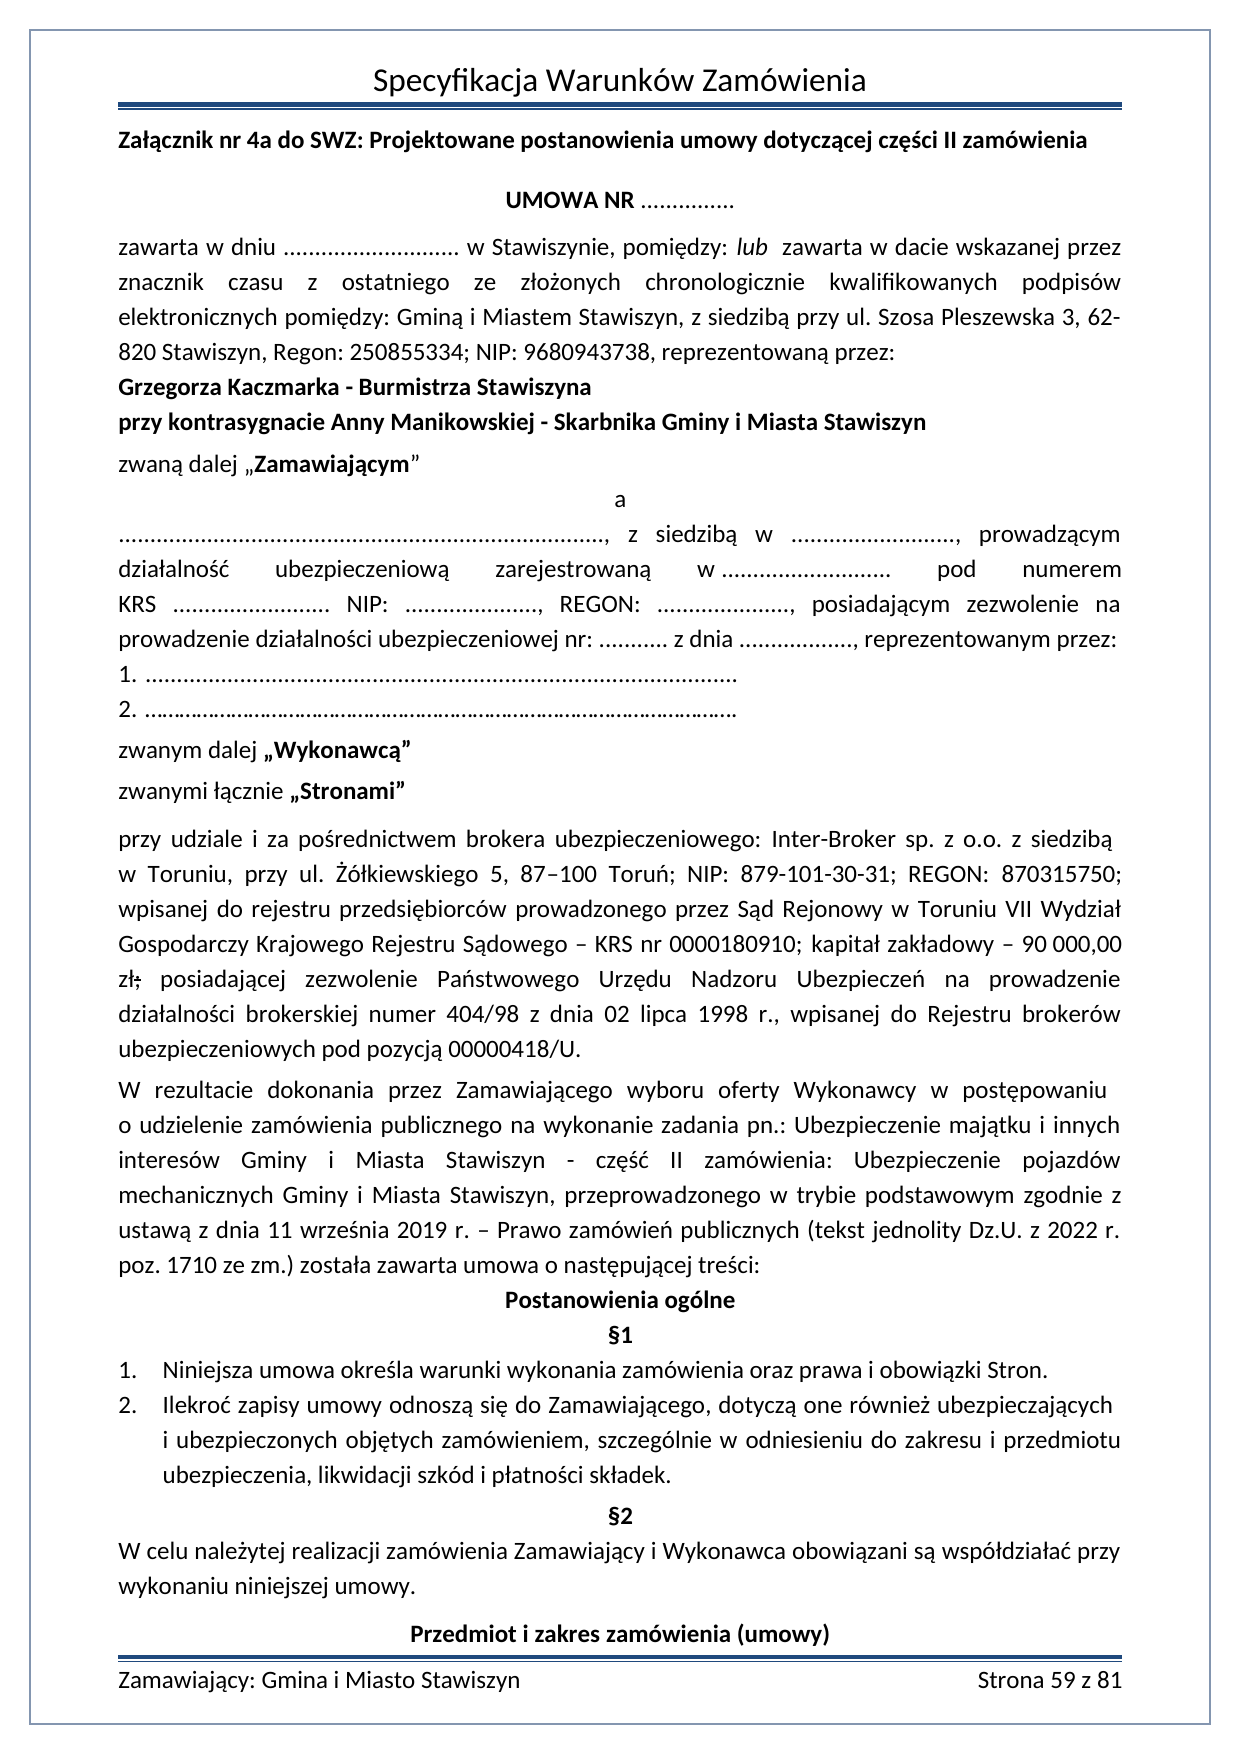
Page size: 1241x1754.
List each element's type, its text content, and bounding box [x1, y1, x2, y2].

text zwanym dalej „Wykonawcą” [118, 734, 1122, 764]
text §1 [118, 1319, 1122, 1349]
text W rezultacie dokonania przez Zamawiającego wyboru oferty Wykonawcy w postępowaniu o udzielenie zamówienia publicznego na wykonanie zadania pn.: Ubezpieczenie majątku i innych interesów Gminy i Miasta Stawiszyn - część II zamówienia: Ubezpieczenie pojazdów mechanicznych Gminy i Miasta Stawiszyn, przeprowadzonego w trybie podstawowym zgodnie z ustawą z dnia 11 września 2019 r. – Prawo zamówień publicznych (tekst jednolity Dz.U. z 2022 r. poz. 1710 ze zm.) została zawarta umowa o następującej treści: [118, 1074, 1122, 1279]
text zwanymi łącznie „Stronami” [118, 775, 1122, 806]
text Grzegorza Kaczmarka - Burmistrza Stawiszyna [118, 372, 1122, 402]
text §2 [118, 1500, 1122, 1531]
text przy udziale i za pośrednictwem brokera ubezpieczeniowego: Inter-Broker sp. z o.o. z siedzibą w Toruniu, przy ul. Żółkiewskiego 5, 87–100 Toruń; NIP: 879-101-30-31; REGON: 870315750; wpisanej do rejestru przedsiębiorców prowadzonego przez Sąd Rejonowy w Toruniu VII Wydział Gospodarczy Krajowego Rejestru Sądowego – KRS nr 0000180910; kapitał zakładowy – 90 000,00 zł; posiadającej zezwolenie Państwowego Urzędu Nadzoru Ubezpieczeń na prowadzenie działalności brokerskiej numer 404/98 z dnia 02 lipca 1998 r., wpisanej do Rejestru brokerów ubezpieczeniowych pod pozycją 00000418/U. [118, 823, 1122, 1063]
text zawarta w dniu ............................ w Stawiszynie, pomiędzy: lub zawarta w dacie wskazanej przez znacznik czasu z ostatniego ze złożonych chronologicznie kwalifikowanych podpisów elektronicznych pomiędzy: Gminą i Miastem Stawiszyn, z siedzibą przy ul. Szosa Pleszewska 3, 62-820 Stawiszyn, Regon: 250855334; NIP: 9680943738, reprezentowaną przez: [118, 232, 1122, 367]
list …………………………………………………………………………………………. [118, 693, 1122, 723]
text Postanowienia ogólne [118, 1284, 1122, 1314]
text Przedmiot i zakres zamówienia (umowy) [118, 1618, 1122, 1648]
text W celu należytej realizacji zamówienia Zamawiający i Wykonawca obowiązani są współdziałać przy wykonaniu niniejszej umowy. [118, 1535, 1122, 1601]
text przy kontrasygnacie Anny Manikowskiej - Skarbnika Gminy i Miasta Stawiszyn [118, 407, 1122, 437]
text a [118, 483, 1122, 513]
text ............................................................................., z siedzibą w .........................., prowadzącym działalność ubezpieczeniową zarejestrowaną w ........................... pod numerem KRS ......................... NIP: ....................., REGON: ....................., posiadającym zezwolenie na prowadzenie działalności ubezpieczeniowej nr: ........... z dnia .................., reprezentowanym przez: [118, 518, 1122, 653]
list .............................................................................................. [118, 658, 1122, 688]
text zwaną dalej „Zamawiającym” [118, 448, 1122, 478]
list Niniejsza umowa określa warunki wykonania zamówienia oraz prawa i obowiązki Stron. [118, 1354, 1122, 1384]
text Załącznik nr 4a do SWZ: Projektowane postanowienia umowy dotyczącej części II zamówienia [118, 124, 1122, 154]
text UMOWA NR ............... [118, 184, 1122, 214]
list Ilekroć zapisy umowy odnoszą się do Zamawiającego, dotyczą one również ubezpieczających i ubezpieczonych objętych zamówieniem, szczególnie w odniesieniu do zakresu i przedmiotu ubezpieczenia, likwidacji szkód i płatności składek. [118, 1389, 1122, 1489]
